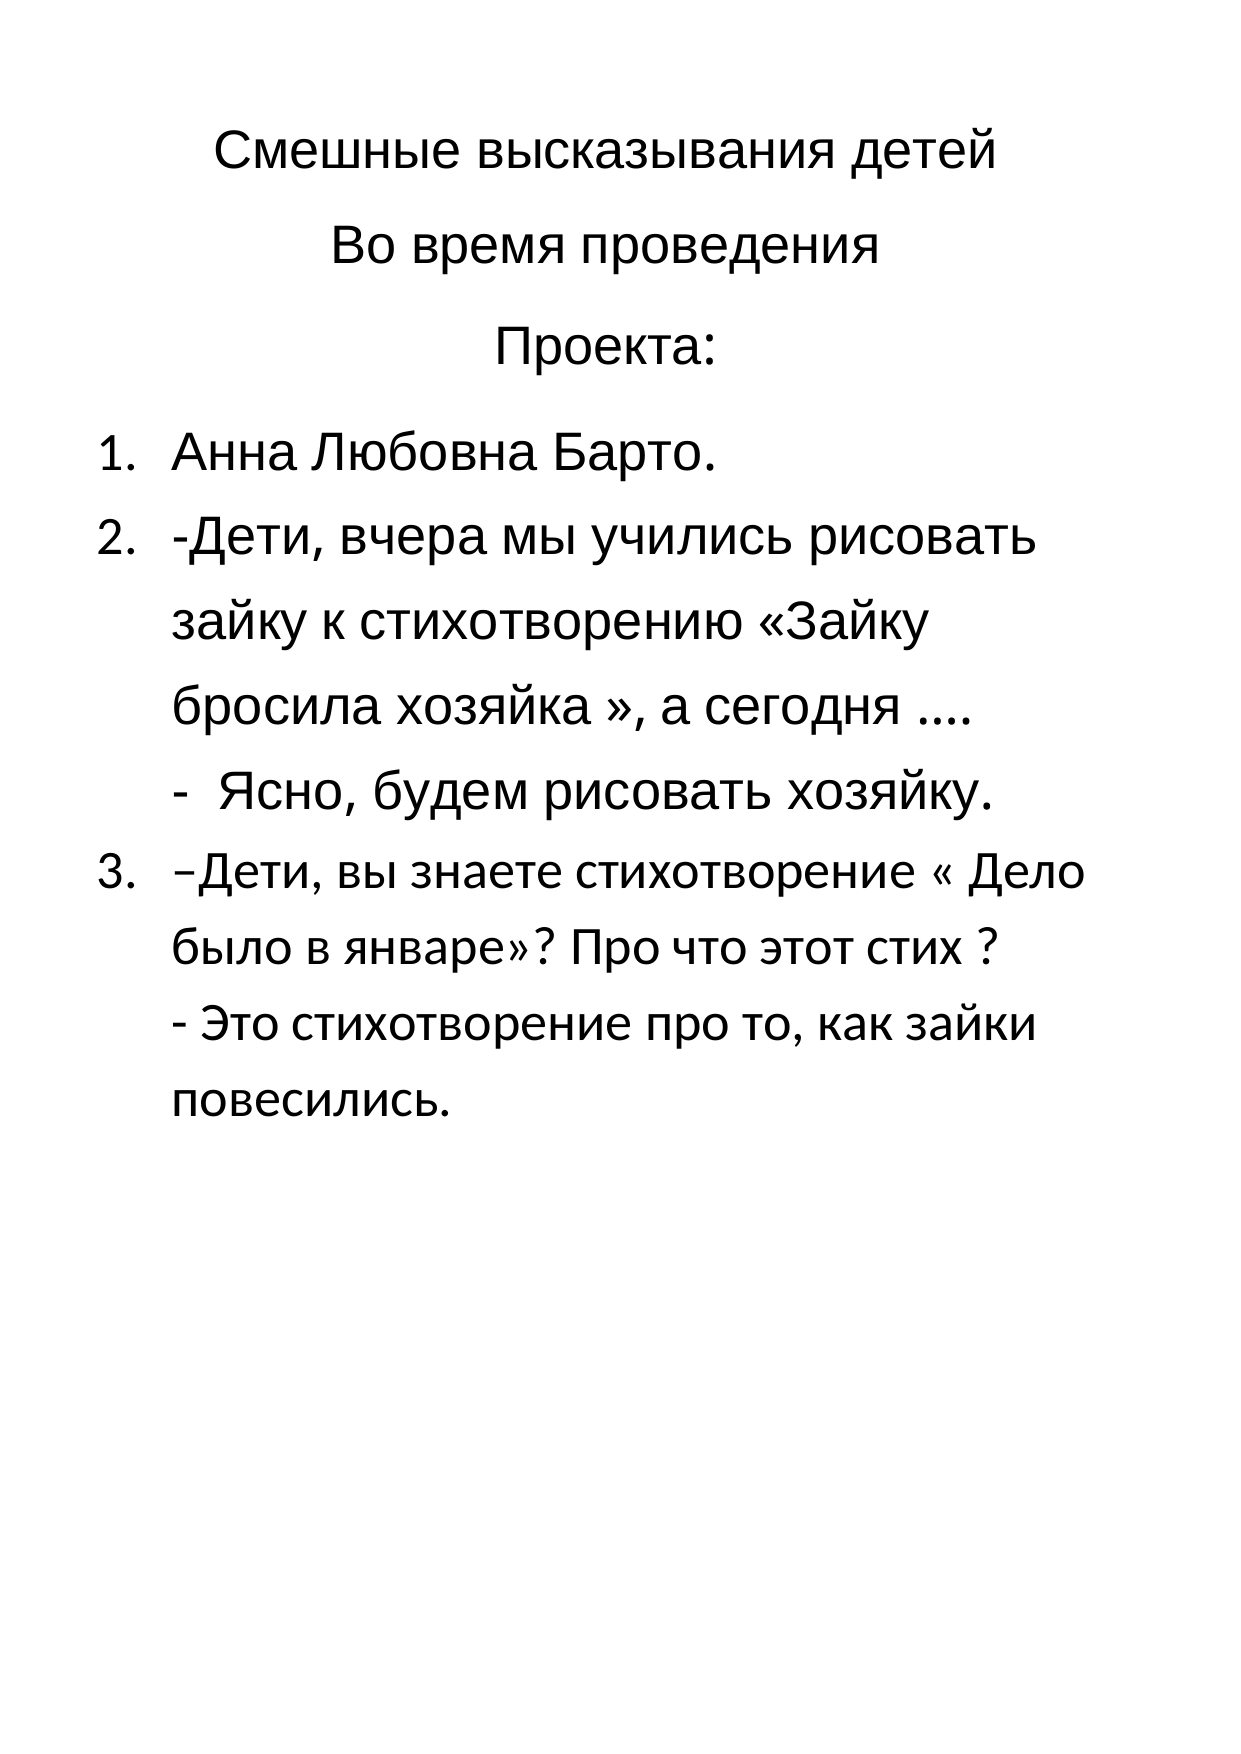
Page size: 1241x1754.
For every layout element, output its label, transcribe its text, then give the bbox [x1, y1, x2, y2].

text Смешные высказывания детей [59, 118, 1152, 180]
text Проекта: [59, 306, 1152, 380]
list -Дети, вчера мы учились рисовать зайку к стихотворению «Зайку бросила хозяйка », а сегодня …. - Ясно, будем рисовать хозяйку. [97, 497, 1152, 825]
list –Дети, вы знаете стихотворение « Дело было в январе»? Про что этот стих ? - Это стихотворение про то, как зайки повесились. [97, 836, 1152, 1130]
text Во время проведения [59, 212, 1152, 274]
list Анна Любовна Барто. [97, 412, 1152, 486]
